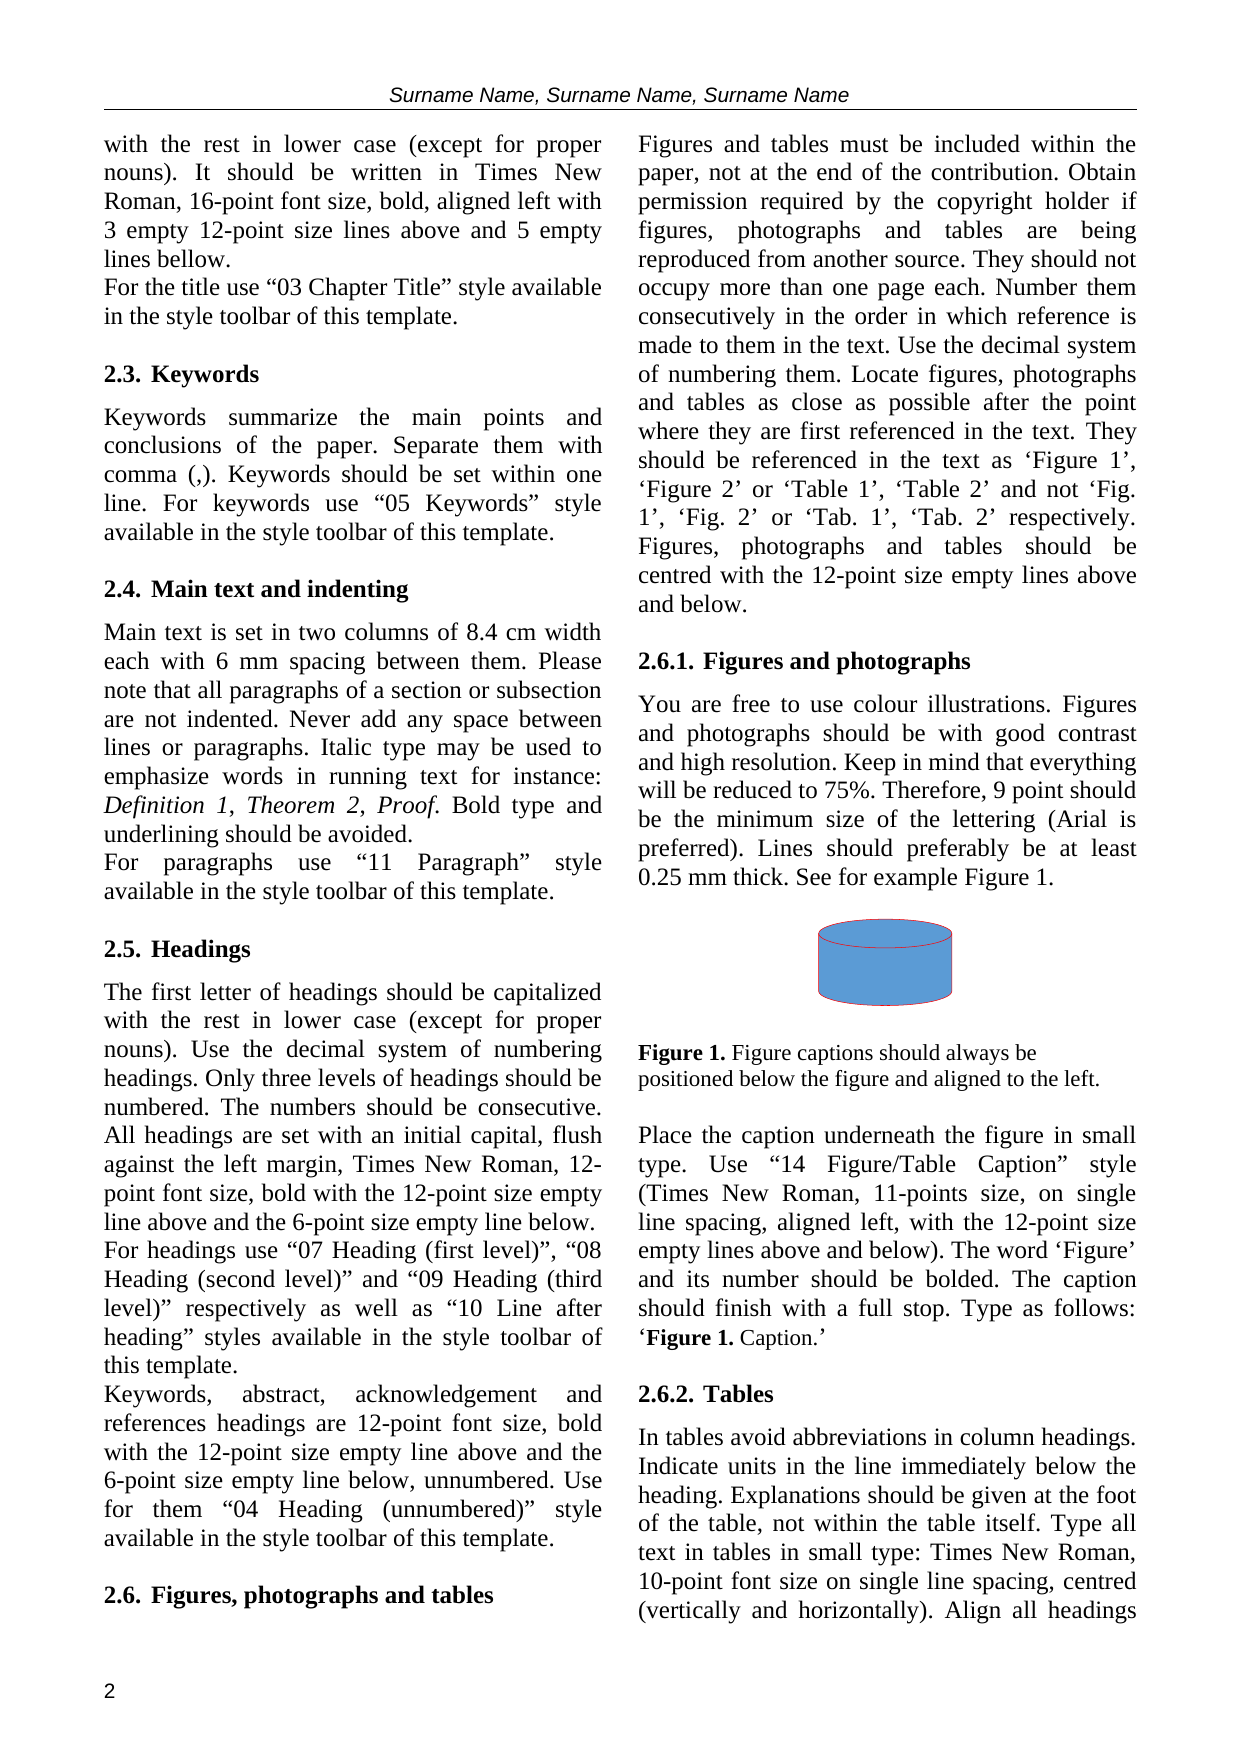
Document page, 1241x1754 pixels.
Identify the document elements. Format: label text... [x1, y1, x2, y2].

text For the title use “03 Chapter Title” style available in the style toolbar of this template. [103, 272, 602, 330]
text Main text is set in two columns of 8.4 cm width each with 6 mm spacing between them. Please note that all paragraphs of a section or subsection are not indented. Never add any space between lines or paragraphs. Italic type may be used to emphasize words in running text for instance: Definition 1, Theorem 2, Proof. Bold type and underlining should be avoided. [103, 617, 602, 847]
text For headings use “07 Heading (first level)”, “08 Heading (second level)” and “09 Heading (third level)” respectively as well as “10 Line after heading” styles available in the style toolbar of this template. [103, 1236, 602, 1379]
text Figure 1. Figure captions should always be positioned below the figure and aligned to the left. [638, 1039, 1137, 1092]
subtitle Tables [638, 1379, 1137, 1408]
subtitle Figures and photographs [638, 646, 1137, 675]
text The first letter of headings should be capitalized with the rest in lower case (except for proper nouns). Use the decimal system of numbering headings. Only three levels of headings should be numbered. The numbers should be consecutive. All headings are set with an initial capital, flush against the left margin, Times New Roman, 12-point font size, bold with the 12-point size empty line above and the 6-point size empty line below. [103, 977, 602, 1236]
text Figures and tables must be included within the paper, not at the end of the contribution. Obtain permission required by the copyright holder if figures, photographs and tables are being reproduced from another source. They should not occupy more than one page each. Number them consecutively in the order in which reference is made to them in the text. Use the decimal system of numbering them. Locate figures, photographs and tables as close as possible after the point where they are first referenced in the text. They should be referenced in the text as ‘Figure 1’, ‘Figure 2’ or ‘Table 1’, ‘Table 2’ and not ‘Fig. 1’, ‘Fig. 2’ or ‘Tab. 1’, ‘Tab. 2’ respectively. Figures, photographs and tables should be centred with the 12-point size empty lines above and below. [638, 129, 1137, 617]
subtitle Figures, photographs and tables [103, 1581, 602, 1609]
text For paragraphs use “11 Paragraph” style available in the style toolbar of this template. [103, 847, 602, 905]
text Keywords, abstract, acknowledgement and references headings are 12-point font size, bold with the 12-point size empty line above and the 6-point size empty line below, unnumbered. Use for them “04 Heading (unnumbered)” style available in the style toolbar of this template. [103, 1379, 602, 1552]
subtitle Headings [103, 934, 602, 962]
subtitle Keywords [103, 359, 602, 387]
subtitle Main text and indenting [103, 574, 602, 603]
text You are free to use colour illustrations. Figures and photographs should be with good contrast and high resolution. Keep in mind that everything will be reduced to 75%. Therefore, 9 point should be the minimum size of the lettering (Arial is preferred). Lines should preferably be at least 0.25 mm thick. See for example Figure 1. [638, 689, 1137, 891]
text Place the caption underneath the figure in small type. Use “14 Figure/Table Caption” style (Times New Roman, 11-points size, on single line spacing, aligned left, with the 12-point size empty lines above and below). The word ‘Figure’ and its number should be bolded. The caption should finish with a full stop. Type as follows: ‘Figure 1. Caption.’ [638, 1120, 1137, 1350]
text Keywords summarize the main points and conclusions of the paper. Separate them with comma (,). Keywords should be set within one line. For keywords use “05 Keywords” style available in the style toolbar of this template. [103, 402, 602, 546]
